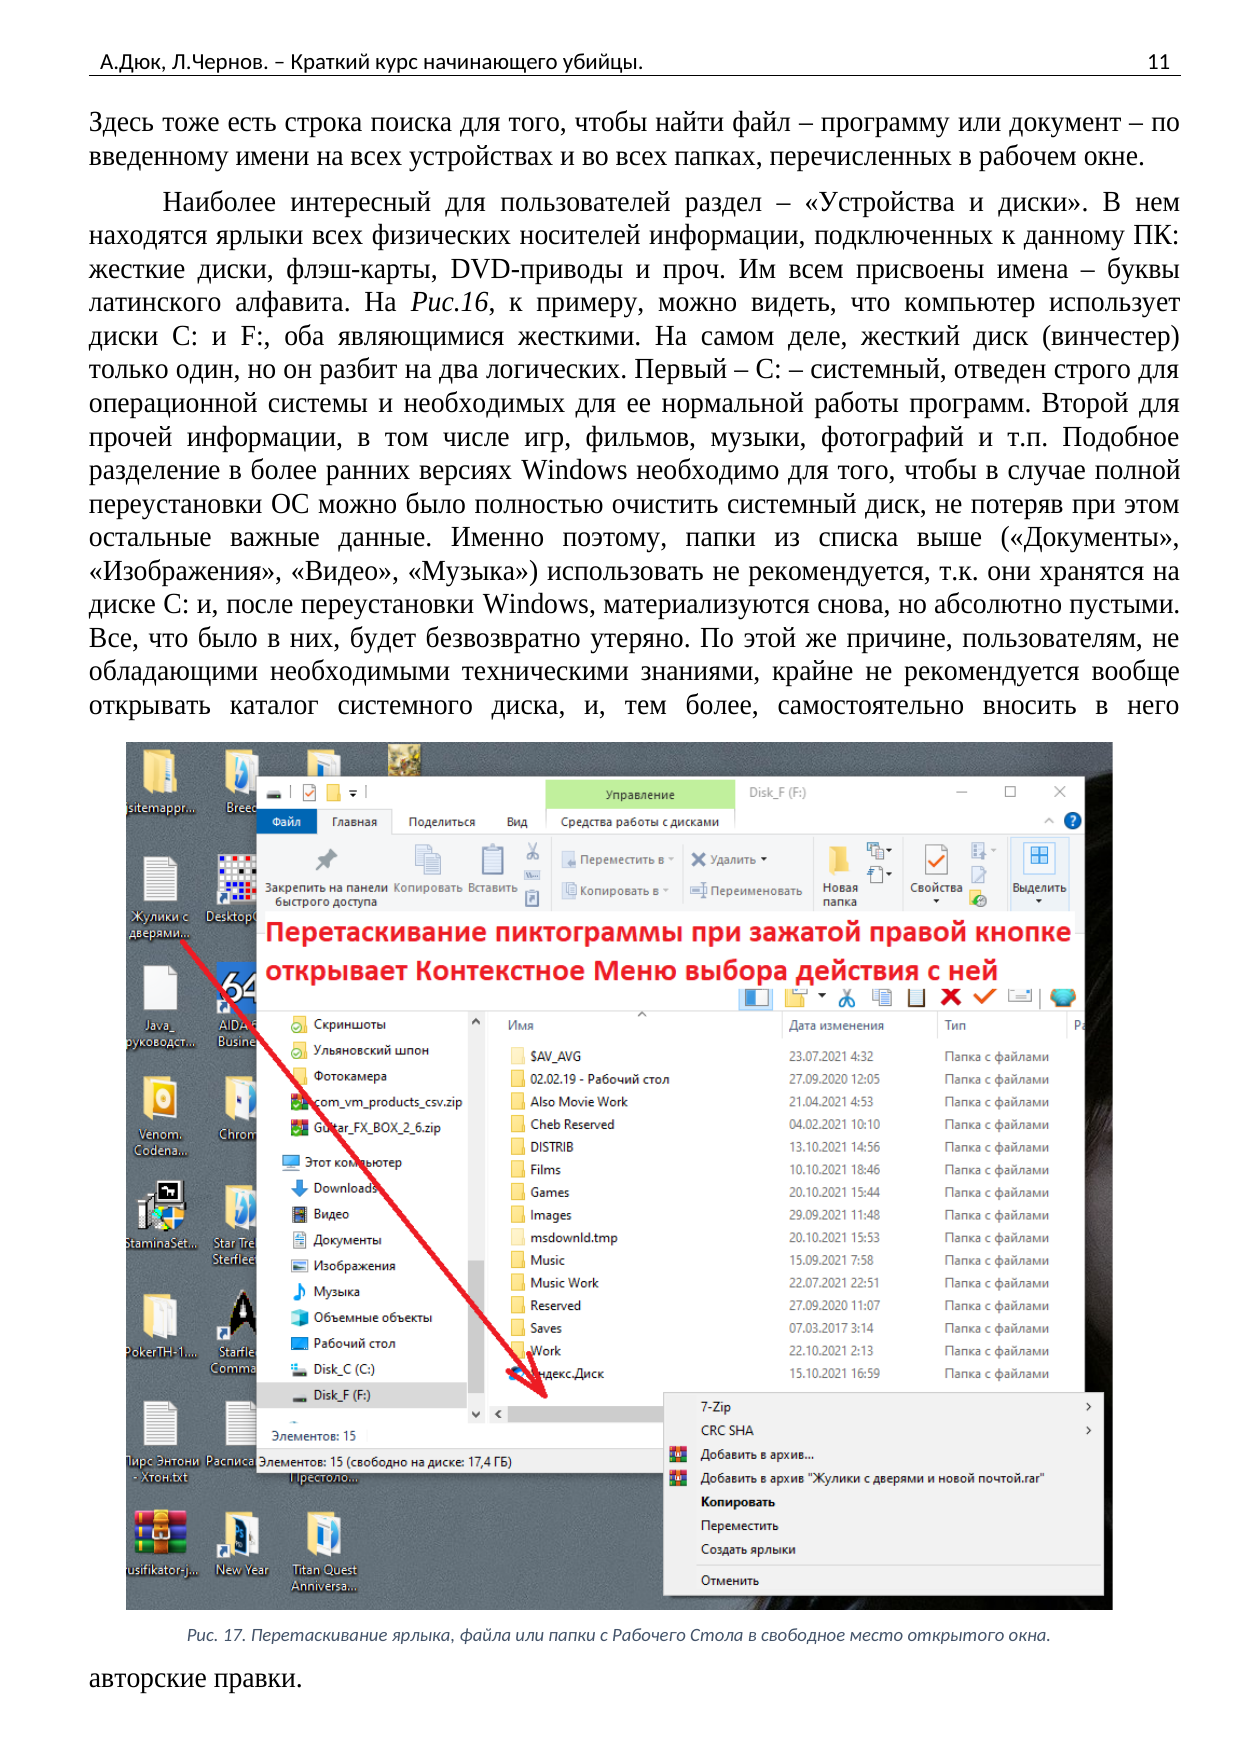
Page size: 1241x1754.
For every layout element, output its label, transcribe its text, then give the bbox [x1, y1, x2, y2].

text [89, 104, 1181, 171]
picture [125, 742, 1112, 1609]
